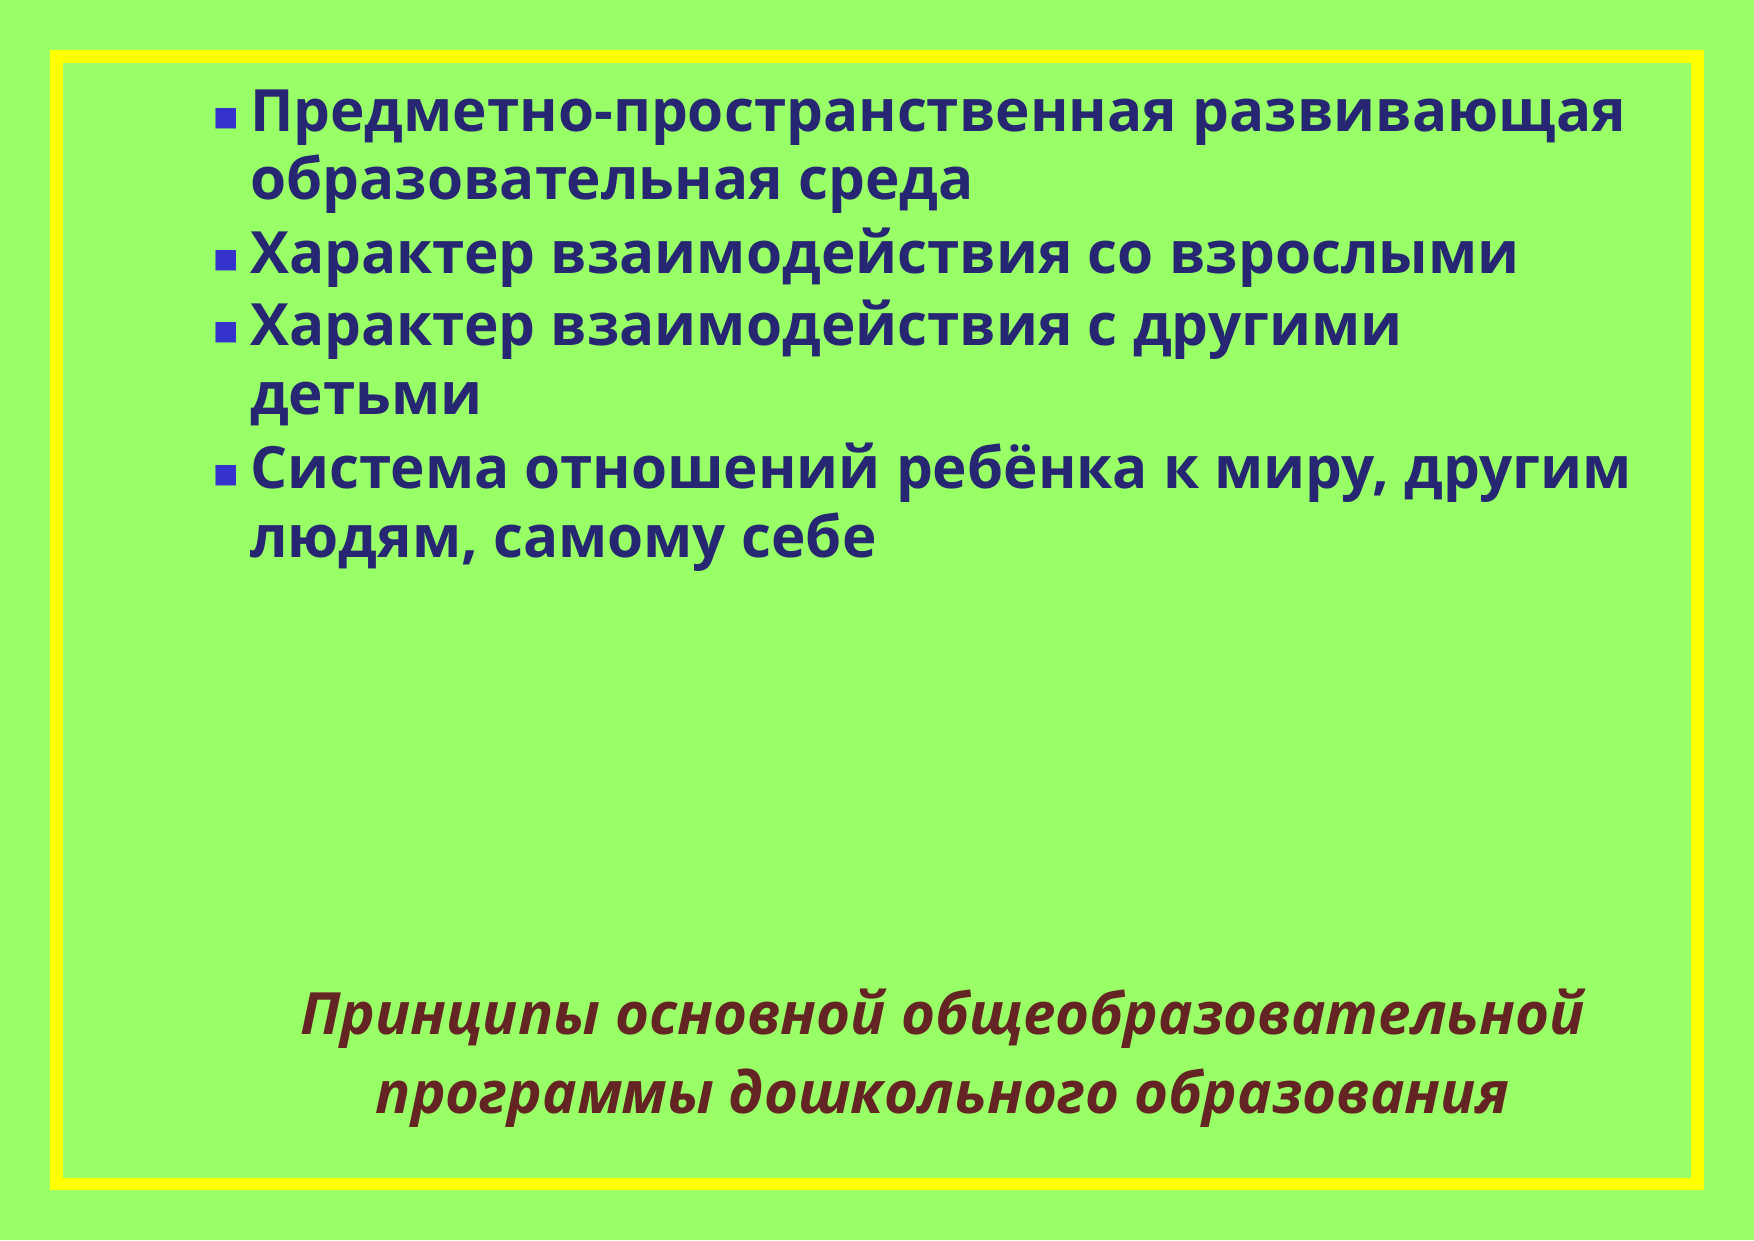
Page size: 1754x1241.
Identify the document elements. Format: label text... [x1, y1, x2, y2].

list Система отношений ребёнка к миру, другим людям, самому себе [212, 431, 1636, 574]
list Предметно-пространственная развивающая образовательная среда [212, 74, 1636, 217]
list Характер взаимодействия с другими детьми [212, 288, 1636, 431]
list Характер взаимодействия со взрослыми [212, 217, 1636, 288]
text Принципы основной общеобразовательной программы дошкольного образования [250, 972, 1636, 1131]
